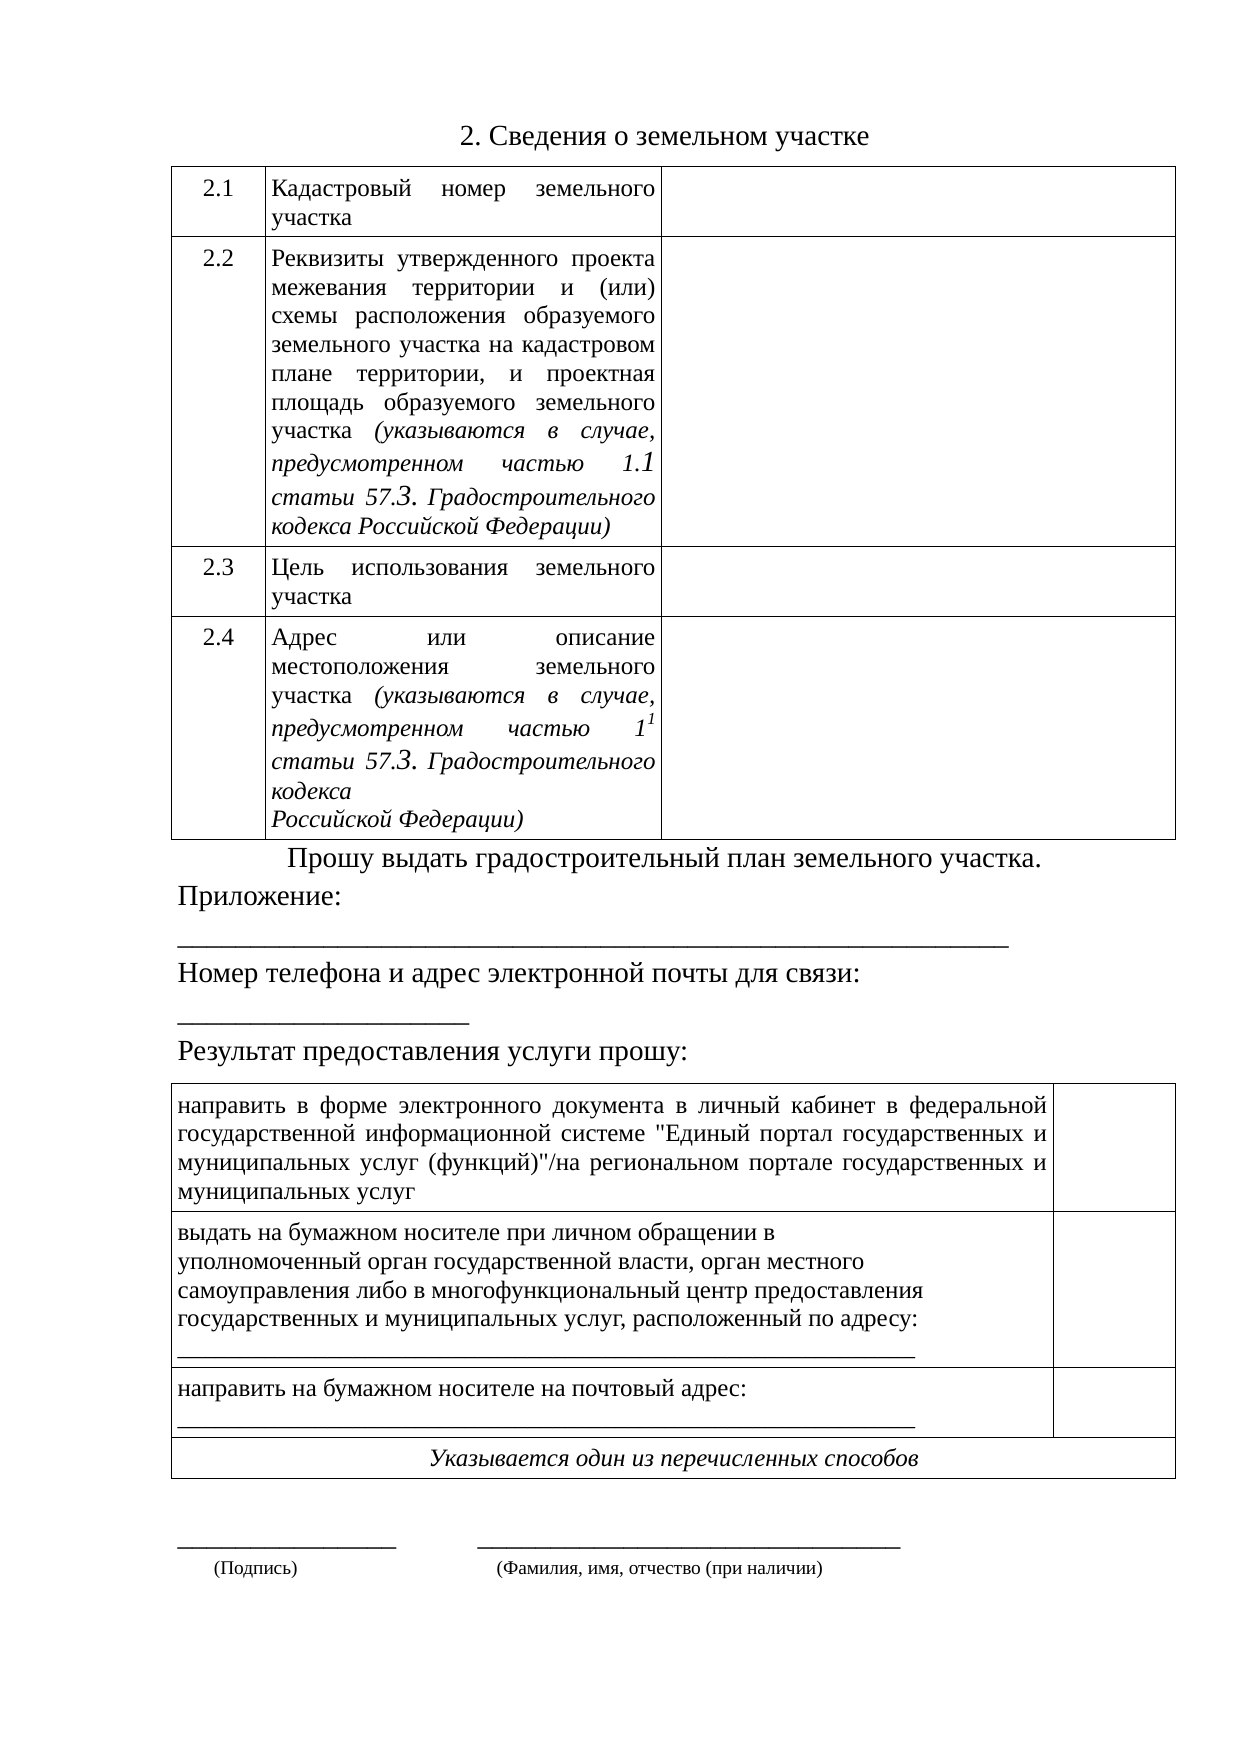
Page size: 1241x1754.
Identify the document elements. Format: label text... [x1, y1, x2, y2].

text 2. Сведения о земельном участке [177, 118, 1152, 152]
table_cell Указывается один из перечисленных способов [172, 1438, 1175, 1478]
table_cell 2.3 [172, 547, 265, 616]
text Прошу выдать градостроительный план земельного участка. [177, 840, 1152, 873]
table_cell 2.4 [172, 617, 265, 839]
table_header [1054, 1084, 1175, 1211]
table_cell [662, 617, 1175, 839]
text _______________ _____________________________ [177, 1518, 1152, 1551]
table_header Кадастровый номер земельного участка [266, 167, 661, 236]
table_cell Адрес или описание местоположения земельного участка (указываются в случае, предусмотренном частью 11 статьи 57.3. Градостроительного кодекса Российской Федерации) [266, 617, 661, 839]
table_header направить в форме электронного документа в личный кабинет в федеральной государственной информационной системе "Единый портал государственных и муниципальных услуг (функций)"/на региональном портале государственных и муниципальных услуг [172, 1084, 1053, 1211]
text Номер телефона и адрес электронной почты для связи: ____________________ [177, 956, 1152, 1028]
table_cell 2.2 [172, 237, 265, 546]
table_cell [1054, 1212, 1175, 1367]
table_cell [662, 237, 1175, 546]
table_cell Реквизиты утвержденного проекта межевания территории и (или) схемы расположения образуемого земельного участка на кадастровом плане территории, и проектная площадь образуемого земельного участка (указываются в случае, предусмотренном частью 1.1 статьи 57.3. Градостроительного кодекса Российской Федерации) [266, 237, 661, 546]
table_cell [1054, 1368, 1175, 1437]
table_header 2.1 [172, 167, 265, 236]
table_cell Цель использования земельного участка [266, 547, 661, 616]
table_header [662, 167, 1175, 236]
text Приложение: _________________________________________________________ [177, 878, 1152, 951]
table_cell выдать на бумажном носителе при личном обращении в уполномоченный орган государственной власти, орган местного самоуправления либо в многофункциональный центр предоставления государственных и муниципальных услуг, расположенный по адресу: ___________________________________________________________ [172, 1212, 1053, 1367]
table_cell [662, 547, 1175, 616]
text (Подпись) (Фамилия, имя, отчество (при наличии) [177, 1556, 1152, 1594]
text Результат предоставления услуги прошу: [177, 1033, 1152, 1066]
table_cell направить на бумажном носителе на почтовый адрес: ___________________________________________________________ [172, 1368, 1053, 1437]
